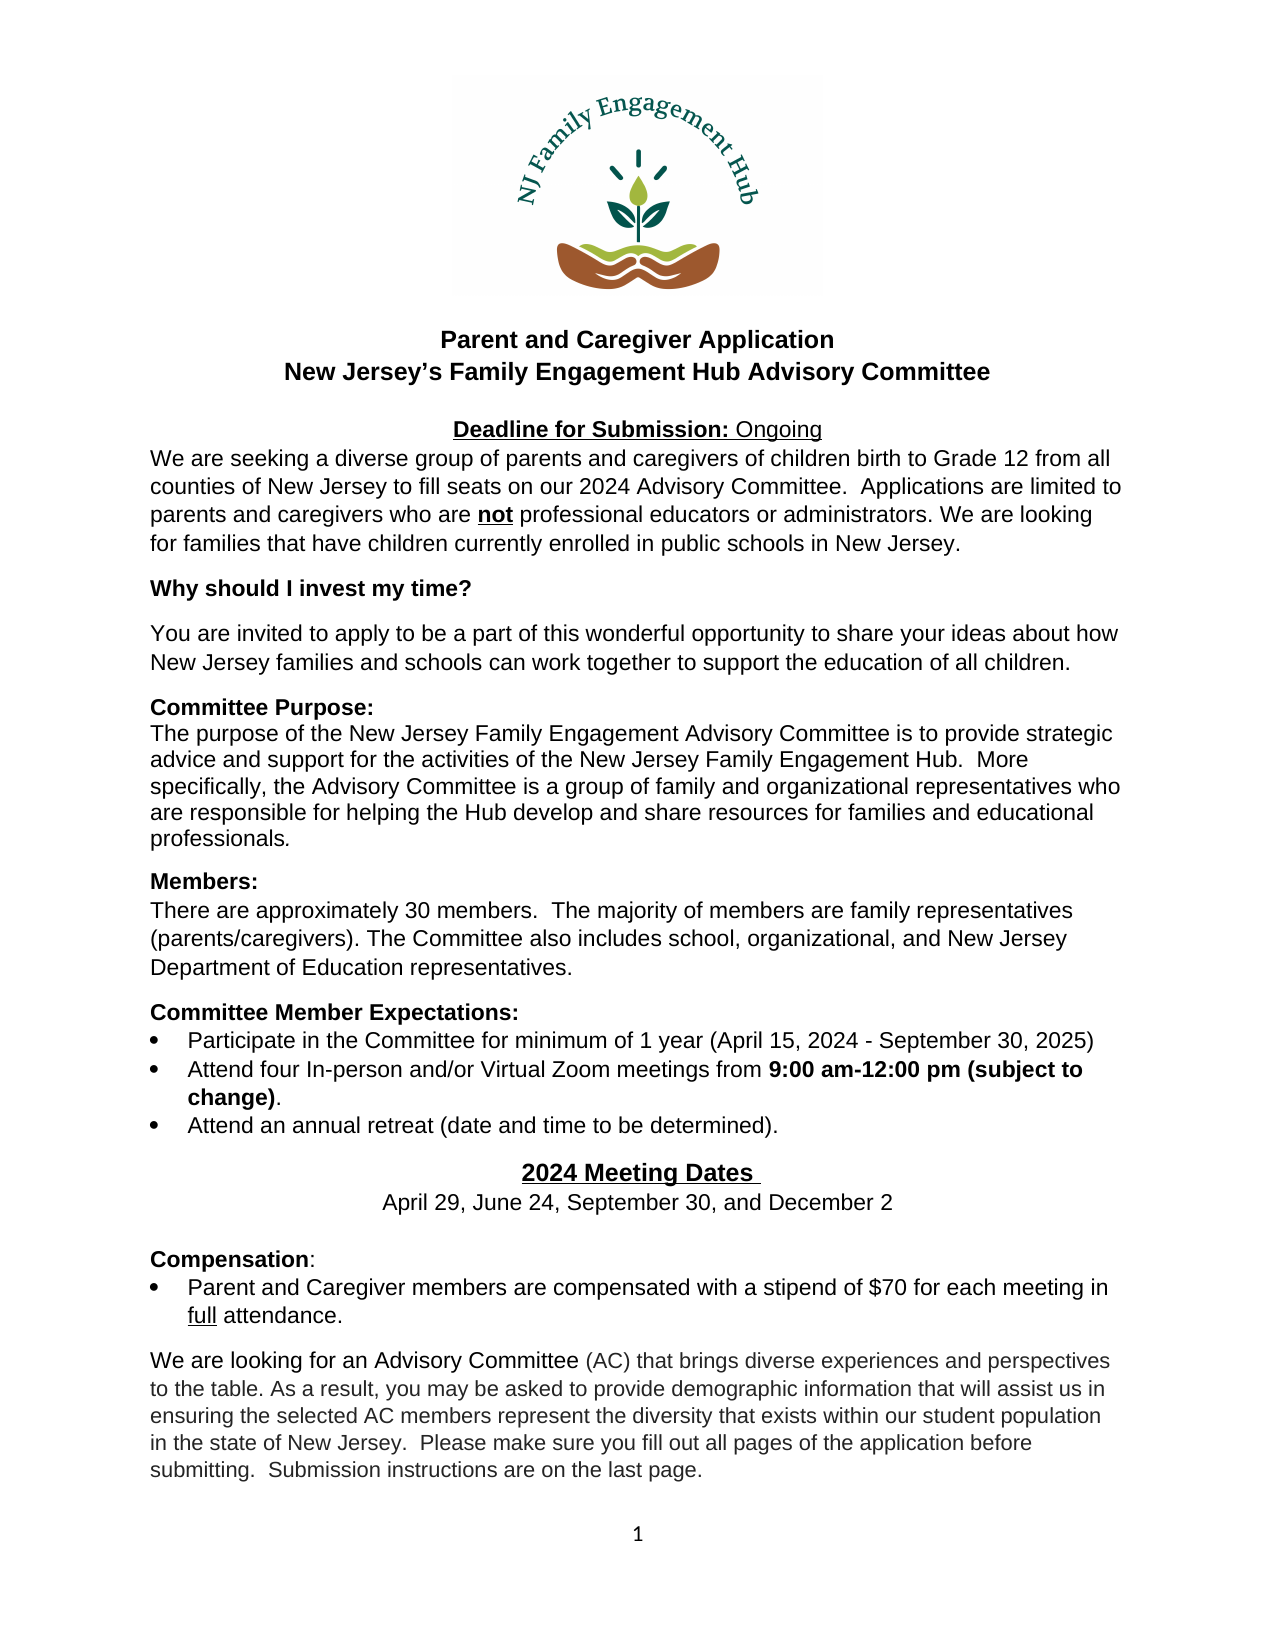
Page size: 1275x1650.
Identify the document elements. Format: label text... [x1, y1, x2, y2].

text Members: [150, 868, 1125, 895]
text Compensation: [150, 1246, 1125, 1272]
text You are invited to apply to be a part of this wonderful opportunity to share your ideas about how New Jersey families and schools can work together to support the education of all children. [150, 620, 1125, 675]
text Why should I invest my time? [150, 575, 1125, 601]
list Attend an annual retreat (date and time to be determined). [150, 1112, 1125, 1139]
text Committee Purpose: [150, 693, 1125, 720]
list Participate in the Committee for minimum of 1 year (April 15, 2024 - September 30, 2025) [150, 1027, 1125, 1053]
picture [451, 75, 824, 296]
text Deadline for Submission: Ongoing [150, 416, 1125, 442]
text We are looking for an Advisory Committee (AC) that brings diverse experiences and perspectives to the table. As a result, you may be asked to provide demographic information that will assist us in ensuring the selected AC members represent the diversity that exists within our student population in the state of New Jersey. Please make sure you fill out all pages of the application before submitting. Submission instructions are on the last page. [150, 1347, 1125, 1483]
text We are seeking a diverse group of parents and caregivers of children birth to Grade 12 from all counties of New Jersey to fill seats on our 2024 Advisory Committee. Applications are limited to parents and caregivers who are not professional educators or administrators. We are looking for families that have children currently enrolled in public schools in New Jersey. [150, 444, 1125, 556]
text Committee Member Expectations: [150, 999, 1125, 1025]
text The purpose of the New Jersey Family Engagement Advisory Committee is to provide strategic advice and support for the activities of the New Jersey Family Engagement Hub. More specifically, the Advisory Committee is a group of family and organizational representatives who are responsible for helping the Hub develop and share resources for families and educational professionals. [150, 720, 1125, 852]
text 2024 Meeting Dates [150, 1158, 1125, 1186]
text April 29, June 24, September 30, and December 2 [150, 1189, 1125, 1215]
text Parent and Caregiver Application [150, 326, 1125, 354]
text New Jersey’s Family Engagement Hub Advisory Committee [150, 357, 1125, 385]
list Parent and Caregiver members are compensated with a stipend of $70 for each meeting in full attendance. [150, 1274, 1125, 1329]
list Attend four In-person and/or Virtual Zoom meetings from 9:00 am-12:00 pm (subject to change). [150, 1056, 1125, 1110]
text There are approximately 30 members. The majority of members are family representatives (parents/caregivers). The Committee also includes school, organizational, and New Jersey Department of Education representatives. [150, 897, 1125, 980]
